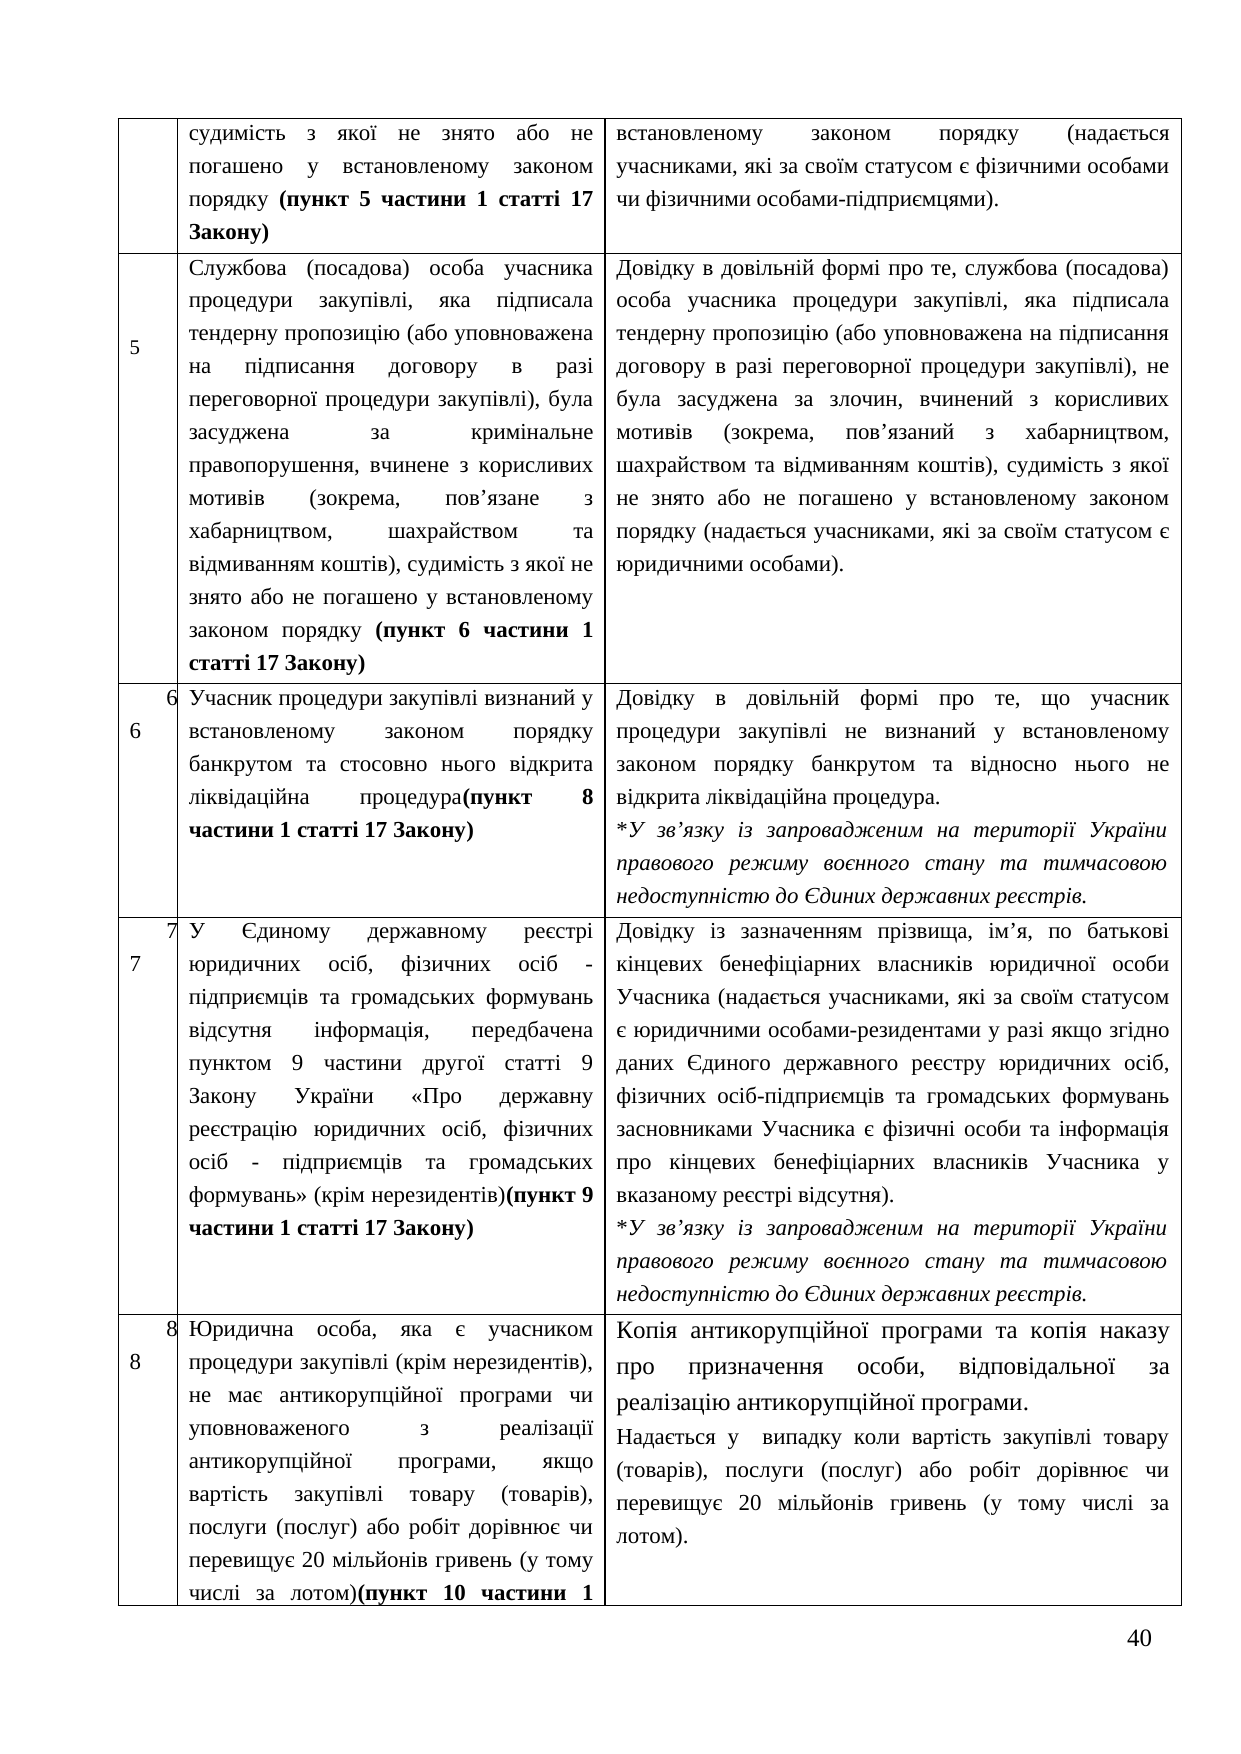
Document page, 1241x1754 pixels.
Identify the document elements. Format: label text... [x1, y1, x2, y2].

table_cell У Єдиному державному реєстрі юридичних осіб, фізичних осіб - підприємців та громадських формувань відсутня інформація, передбачена пунктом 9 частини другої статті 9 Закону України «Про державну реєстрацію юридичних осіб, фізичних осіб - підприємців та громадських формувань» (крім нерезидентів)(пункт 9 частини 1 статті 17 Закону) [178, 918, 604, 1314]
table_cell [606, 1315, 1181, 1605]
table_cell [606, 119, 1181, 253]
table_cell Учасник процедури закупівлі визнаний у встановленому законом порядку банкрутом та стосовно нього відкрита ліквідаційна процедура(пункт 8 частини 1 статті 17 Закону) [178, 684, 604, 917]
table_cell 77 [119, 918, 177, 1314]
table_cell Довідку в довільній формі про те, що учасник процедури закупівлі не визнаний у встановленому законом порядку банкрутом та відносно нього не відкрита ліквідаційна процедура. *У зв’язку із запровадженим на території України правового режиму воєнного стану та тимчасовою недоступністю до Єдиних державних реєстрів. [606, 684, 1181, 917]
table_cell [178, 1315, 604, 1605]
table_cell Службова (посадова) особа учасника процедури закупівлі, яка підписала тендерну пропозицію (або уповноважена на підписання договору в разі переговорної процедури закупівлі), була засуджена за кримінальне правопорушення, вчинене з корисливих мотивів (зокрема, пов’язане з хабарництвом, шахрайством та відмиванням коштів), судимість з якої не знято або не погашено у встановленому законом порядку (пункт 6 частини 1 статті 17 Закону) [178, 254, 604, 683]
table_cell 66 [119, 684, 177, 917]
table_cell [178, 119, 604, 253]
table_cell Довідку в довільній формі про те, службова (посадова) особа учасника процедури закупівлі, яка підписала тендерну пропозицію (або уповноважена на підписання договору в разі переговорної процедури закупівлі), не була засуджена за злочин, вчинений з корисливих мотивів (зокрема, пов’язаний з хабарництвом, шахрайством та відмиванням коштів), судимість з якої не знято або не погашено у встановленому законом порядку (надається учасниками, які за своїм статусом є юридичними особами). [606, 254, 1181, 683]
table_cell 5 [119, 254, 177, 683]
table_cell 88 [119, 1315, 177, 1605]
table_cell Довідку із зазначенням прізвища, ім’я, по батькові кінцевих бенефіціарних власників юридичної особи Учасника (надається учасниками, які за своїм статусом є юридичними особами-резидентами у разі якщо згідно даних Єдиного державного реєстру юридичних осіб, фізичних осіб-підприємців та громадських формувань засновниками Учасника є фізичні особи та інформація про кінцевих бенефіціарних власників Учасника у вказаному реєстрі відсутня). *У зв’язку із запровадженим на території України правового режиму воєнного стану та тимчасовою недоступністю до Єдиних державних реєстрів. [606, 918, 1181, 1314]
table_cell 44 [119, 119, 177, 253]
